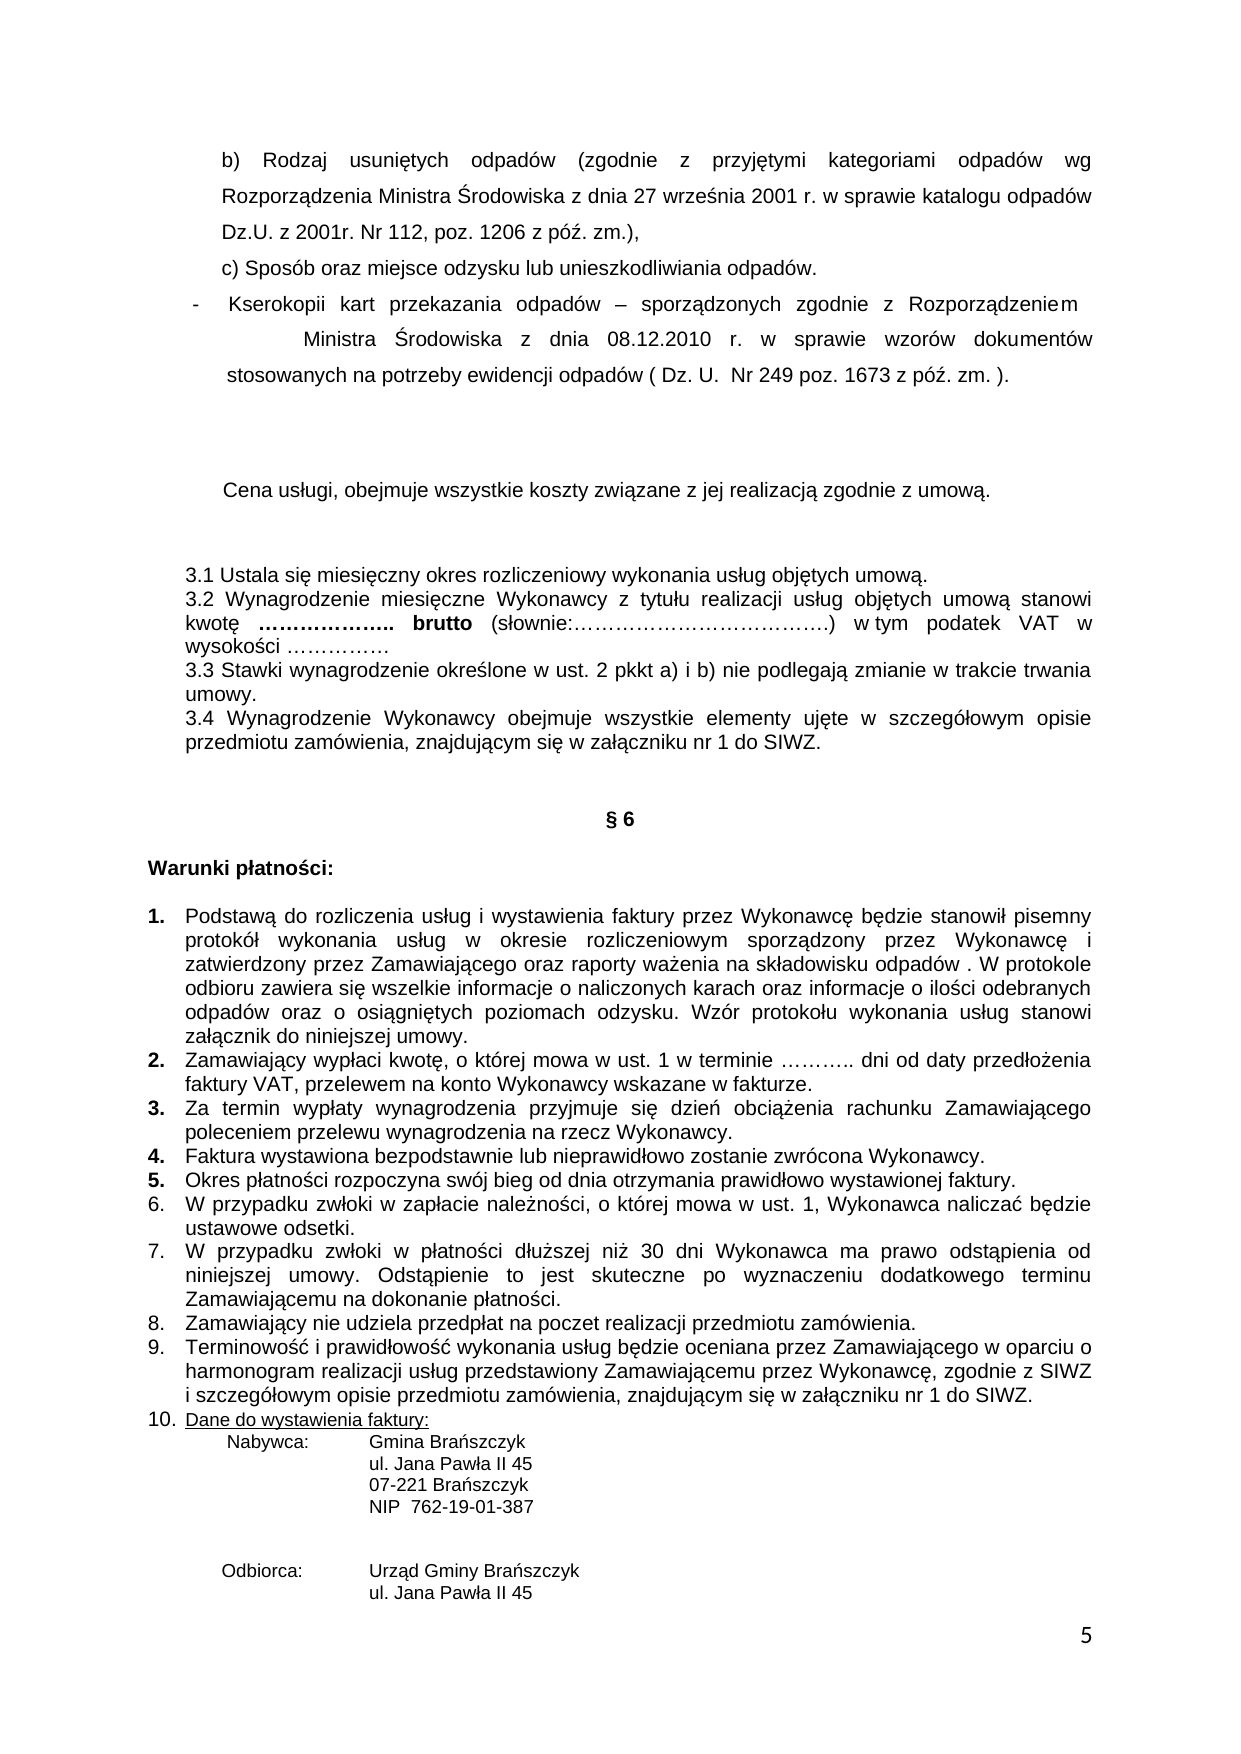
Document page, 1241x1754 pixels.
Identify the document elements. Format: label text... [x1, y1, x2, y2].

list Faktura wystawiona bezpodstawnie lub nieprawidłowo zostanie zwrócona Wykonawcy. [148, 1143, 1093, 1167]
text ul. Jana Pawła II 45 [148, 1452, 1093, 1474]
text ul. Jana Pawła II 45 [148, 1582, 1093, 1603]
list Zamawiający wypłaci kwotę, o której mowa w ust. 1 w terminie ……….. dni od daty przedłożenia faktury VAT, przelewem na konto Wykonawcy wskazane w fakturze. [148, 1048, 1093, 1096]
text 3.3 Stawki wynagrodzenie określone w ust. 2 pkkt a) i b) nie podlegają zmianie w trakcie trwania umowy. [185, 658, 1093, 706]
list W przypadku zwłoki w płatności dłuższej niż 30 dni Wykonawca ma prawo odstąpienia od niniejszej umowy. Odstąpienie to jest skuteczne po wyznaczeniu dodatkowego terminu Zamawiającemu na dokonanie płatności. [148, 1239, 1093, 1311]
list Terminowość i prawidłowość wykonania usług będzie oceniana przez Zamawiającego w oparciu o harmonogram realizacji usług przedstawiony Zamawiającemu przez Wykonawcę, zgodnie z SIWZ i szczegółowym opisie przedmiotu zamówienia, znajdującym się w załączniku nr 1 do SIWZ. [148, 1335, 1093, 1407]
list b) Rodzaj usuniętych odpadów (zgodnie z przyjętymi kategoriami odpadów wg Rozporządzenia Ministra Środowiska z dnia 27 września 2001 r. w sprawie katalogu odpadów Dz.U. z 2001r. Nr 112, poz. 1206 z póź. zm.), [221, 148, 1093, 243]
list W przypadku zwłoki w zapłacie należności, o której mowa w ust. 1, Wykonawca naliczać będzie ustawowe odsetki. [148, 1191, 1093, 1239]
text 3.2 Wynagrodzenie miesięczne Wykonawcy z tytułu realizacji usług objętych umową stanowi kwotę ……………….. brutto (słownie:……………………………….) w tym podatek VAT w wysokości …………… [185, 586, 1093, 658]
text Nabywca: Gmina Brańszczyk [148, 1431, 1093, 1452]
text Warunki płatności: [148, 856, 1093, 879]
list Zamawiający nie udziela przedpłat na poczet realizacji przedmiotu zamówienia. [148, 1311, 1093, 1335]
list Dane do wystawienia faktury: [148, 1407, 1093, 1431]
text NIP 762-19-01-387 [148, 1496, 1093, 1517]
list Okres płatności rozpoczyna swój bieg od dnia otrzymania prawidłowo wystawionej faktury. [148, 1167, 1093, 1191]
text 3.1 Ustala się miesięczny okres rozliczeniowy wykonania usług objętych umową. [185, 562, 1093, 586]
text § 6 [148, 807, 1093, 831]
list Podstawą do rozliczenia usług i wystawienia faktury przez Wykonawcę będzie stanowił pisemny protokół wykonania usług w okresie rozliczeniowym sporządzony przez Wykonawcę i zatwierdzony przez Zamawiającego oraz raporty ważenia na składowisku odpadów . W protokole odbioru zawiera się wszelkie informacje o naliczonych karach oraz informacje o ilości odebranych odpadów oraz o osiągniętych poziomach odzysku. Wzór protokołu wykonania usług stanowi załącznik do niniejszej umowy. [148, 904, 1093, 1048]
text 3.4 Wynagrodzenie Wykonawcy obejmuje wszystkie elementy ujęte w szczegółowym opisie przedmiotu zamówienia, znajdującym się w załączniku nr 1 do SIWZ. [185, 706, 1093, 754]
text Odbiorca: Urząd Gminy Brańszczyk [148, 1560, 1093, 1582]
list c) Sposób oraz miejsce odzysku lub unieszkodliwiania odpadów. [221, 255, 1093, 279]
text - Kserokopii kart przekazania odpadów – sporządzonych zgodnie z Rozporządzeniem Ministra Środowiska z dnia 08.12.2010 r. w sprawie wzorów dokumentów stosowanych na potrzeby ewidencji odpadów ( Dz. U. Nr 249 poz. 1673 z póź. zm. ). [192, 291, 1093, 387]
list Za termin wypłaty wynagrodzenia przyjmuje się dzień obciążenia rachunku Zamawiającego poleceniem przelewu wynagrodzenia na rzecz Wykonawcy. [148, 1096, 1093, 1143]
text Cena usługi, obejmuje wszystkie koszty związane z jej realizacją zgodnie z umową. [223, 478, 1093, 502]
text 07-221 Brańszczyk [148, 1474, 1093, 1496]
